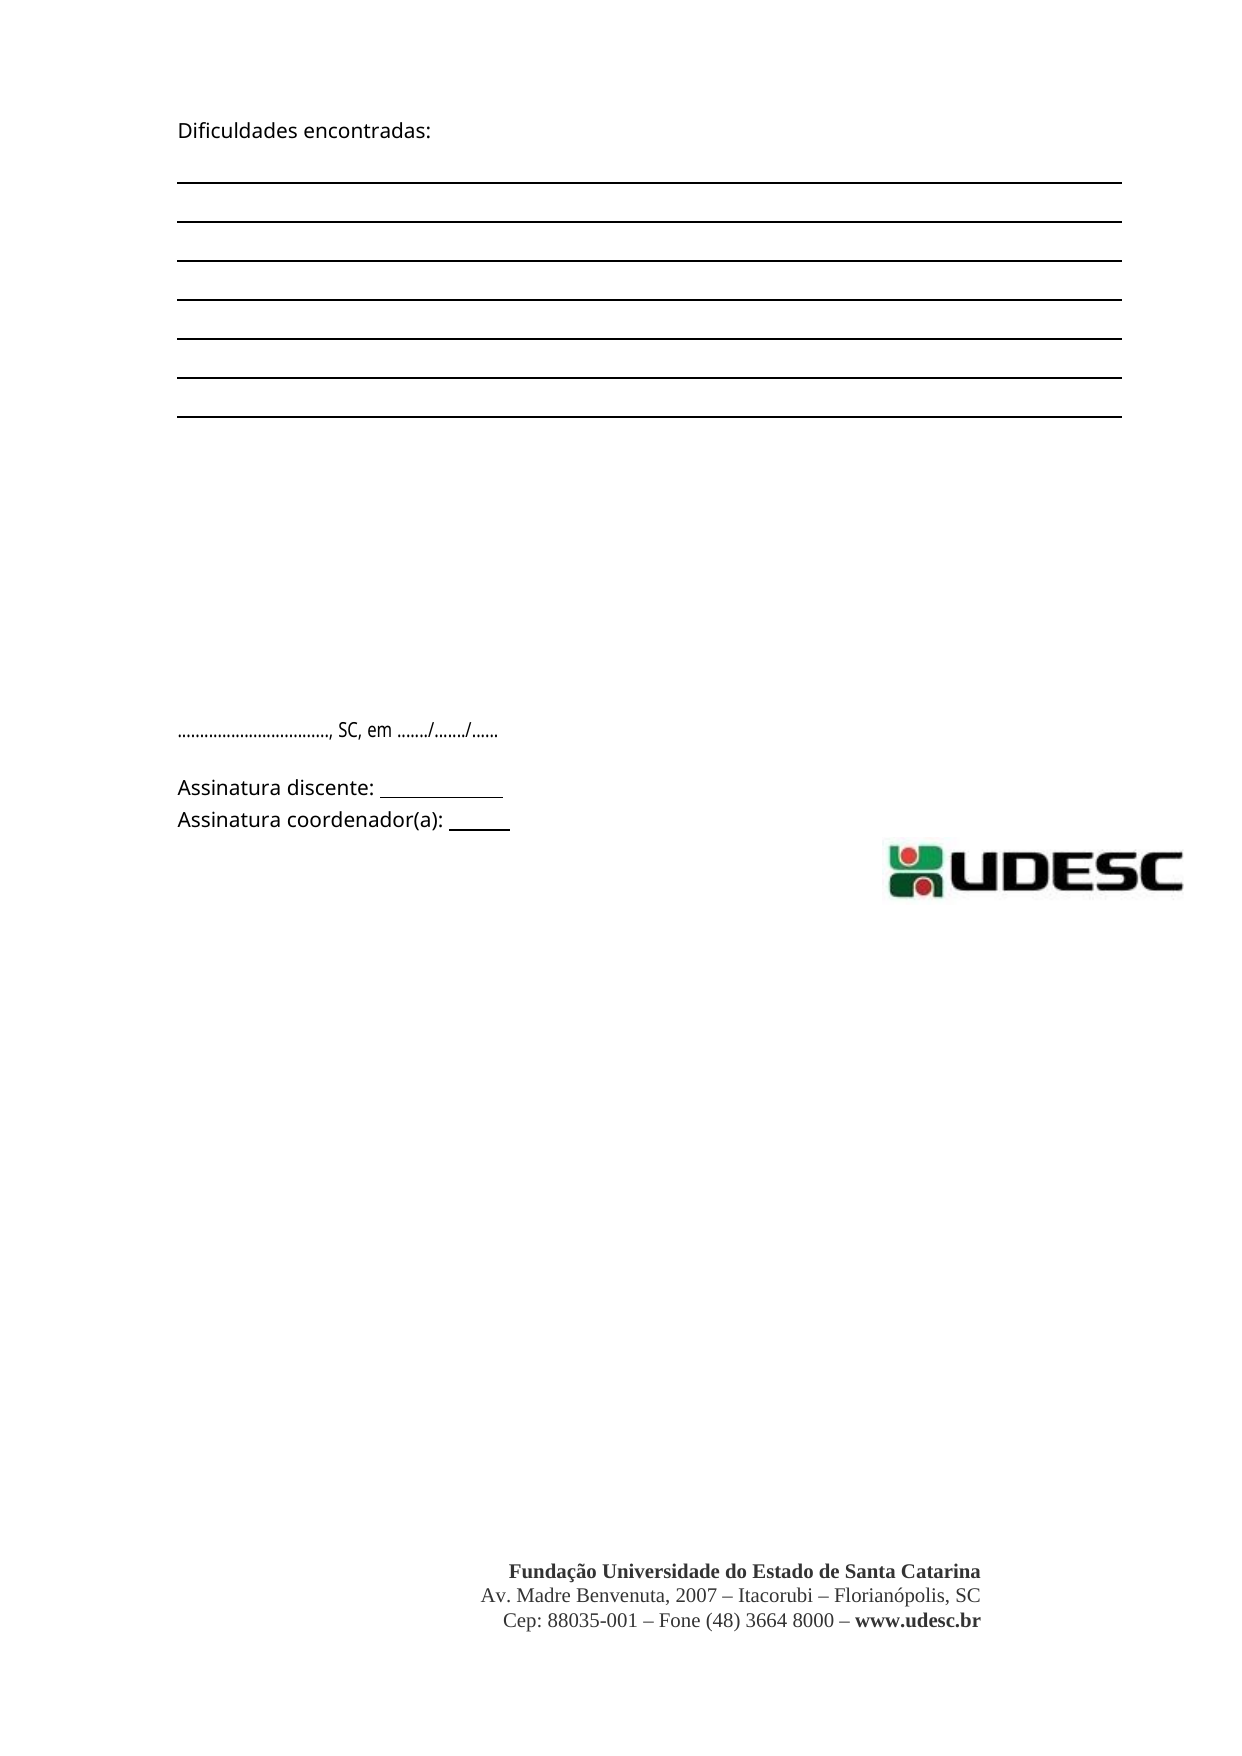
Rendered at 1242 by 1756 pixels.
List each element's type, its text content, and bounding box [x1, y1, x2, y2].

picture [882, 837, 1184, 905]
text Dificuldades encontradas: [177, 116, 1194, 144]
text .................................., SC, em ......./......./...... [177, 715, 1194, 743]
text Assinatura discente: Assinatura coordenador(a): [177, 773, 511, 834]
